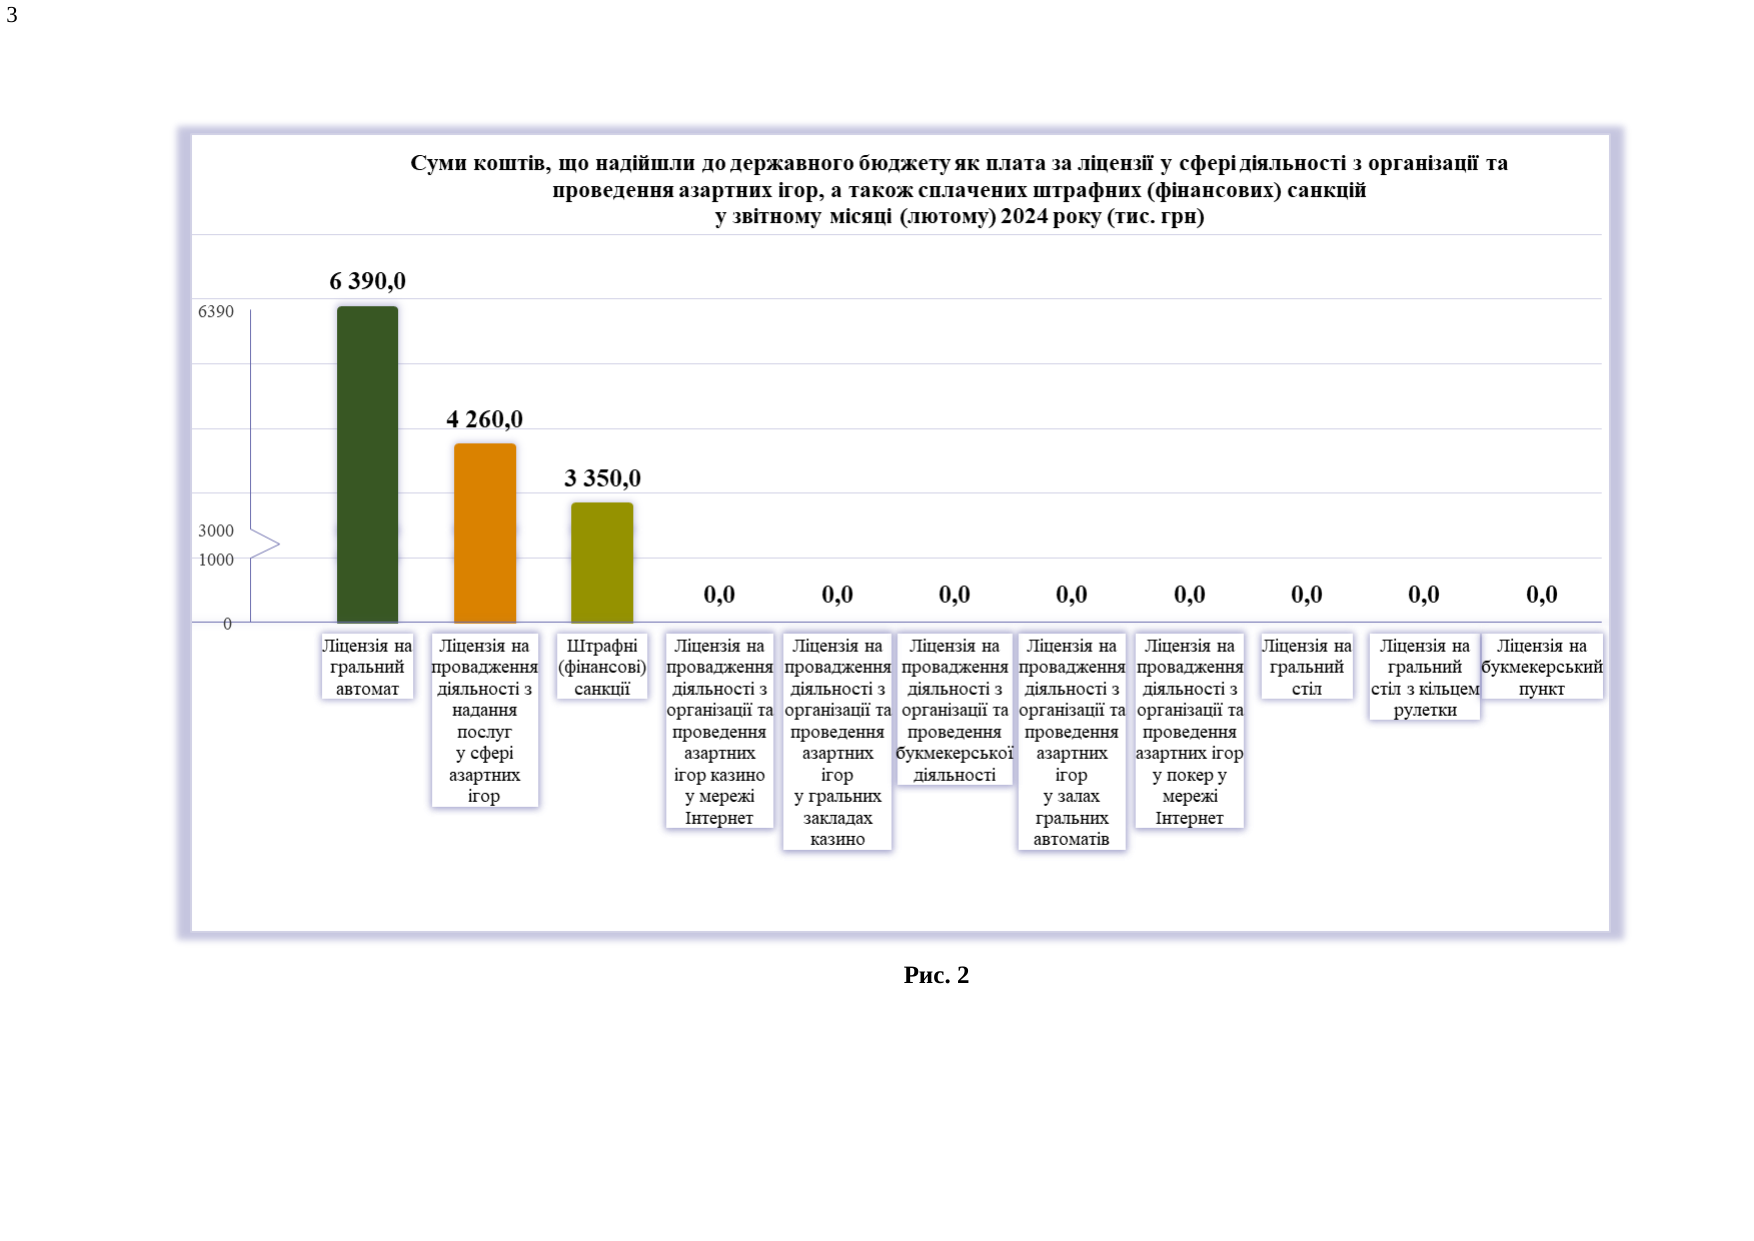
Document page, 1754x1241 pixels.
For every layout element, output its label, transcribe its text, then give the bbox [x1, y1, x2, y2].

picture [166, 115, 1635, 951]
text Рис. 2 [180, 960, 1692, 989]
